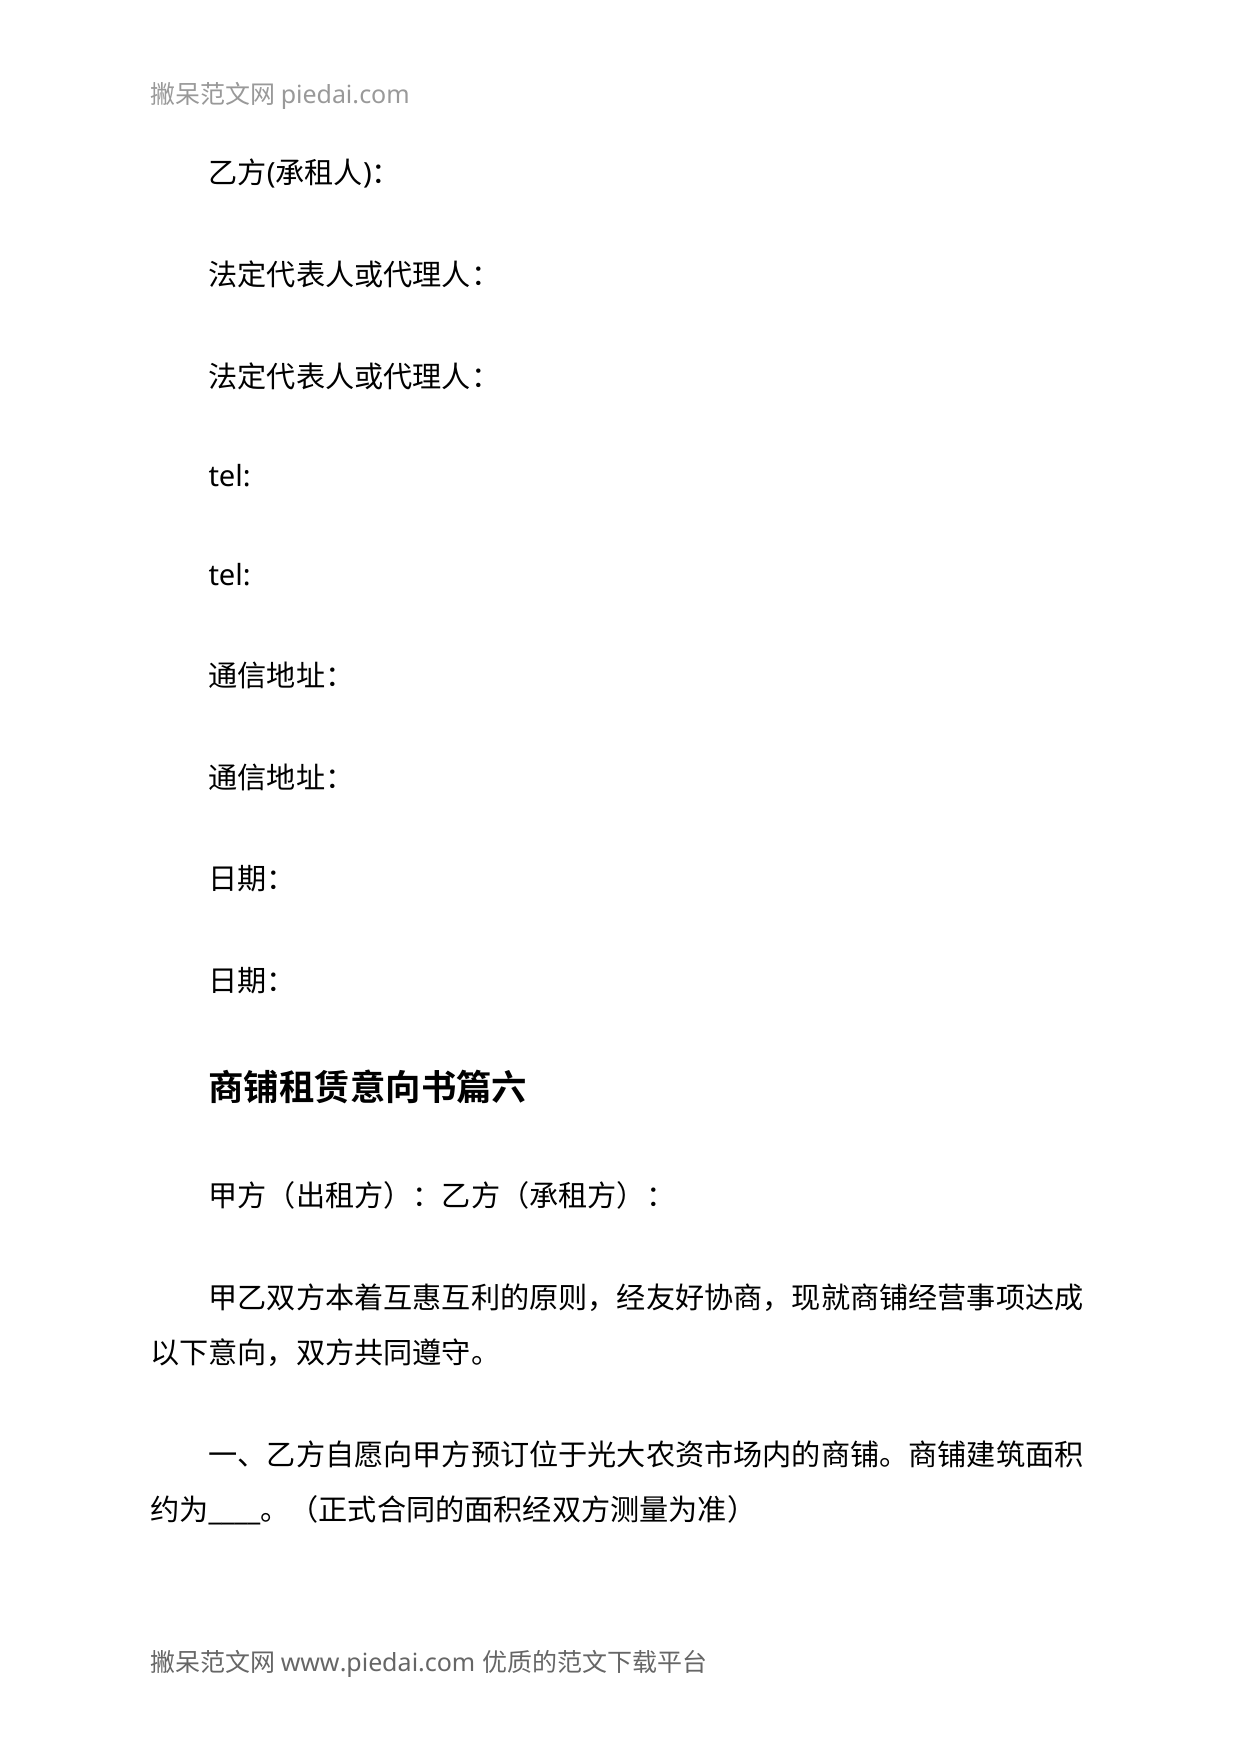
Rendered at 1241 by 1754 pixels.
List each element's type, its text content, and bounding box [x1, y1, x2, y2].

text 一、乙方自愿向甲方预订位于光大农资市场内的商铺。商铺建筑面积约为____。（正式合同的面积经双方测量为准） [150, 1431, 1090, 1529]
text 甲乙双方本着互惠互利的原则，经友好协商，现就商铺经营事项达成以下意向，双方共同遵守。 [150, 1275, 1090, 1372]
text 乙方(承租人)： [150, 150, 1090, 192]
text 法定代表人或代理人： [150, 354, 1090, 396]
text 日期： [150, 856, 1090, 898]
text tel: [150, 456, 1090, 495]
text 甲方（出租方）：乙方（承租方）： [150, 1173, 1090, 1215]
text 通信地址： [150, 754, 1090, 796]
text tel: [150, 554, 1090, 594]
text 商铺租赁意向书篇六 [150, 1059, 1090, 1111]
text 日期： [150, 958, 1090, 1000]
text 通信地址： [150, 652, 1090, 695]
text 法定代表人或代理人： [150, 252, 1090, 294]
